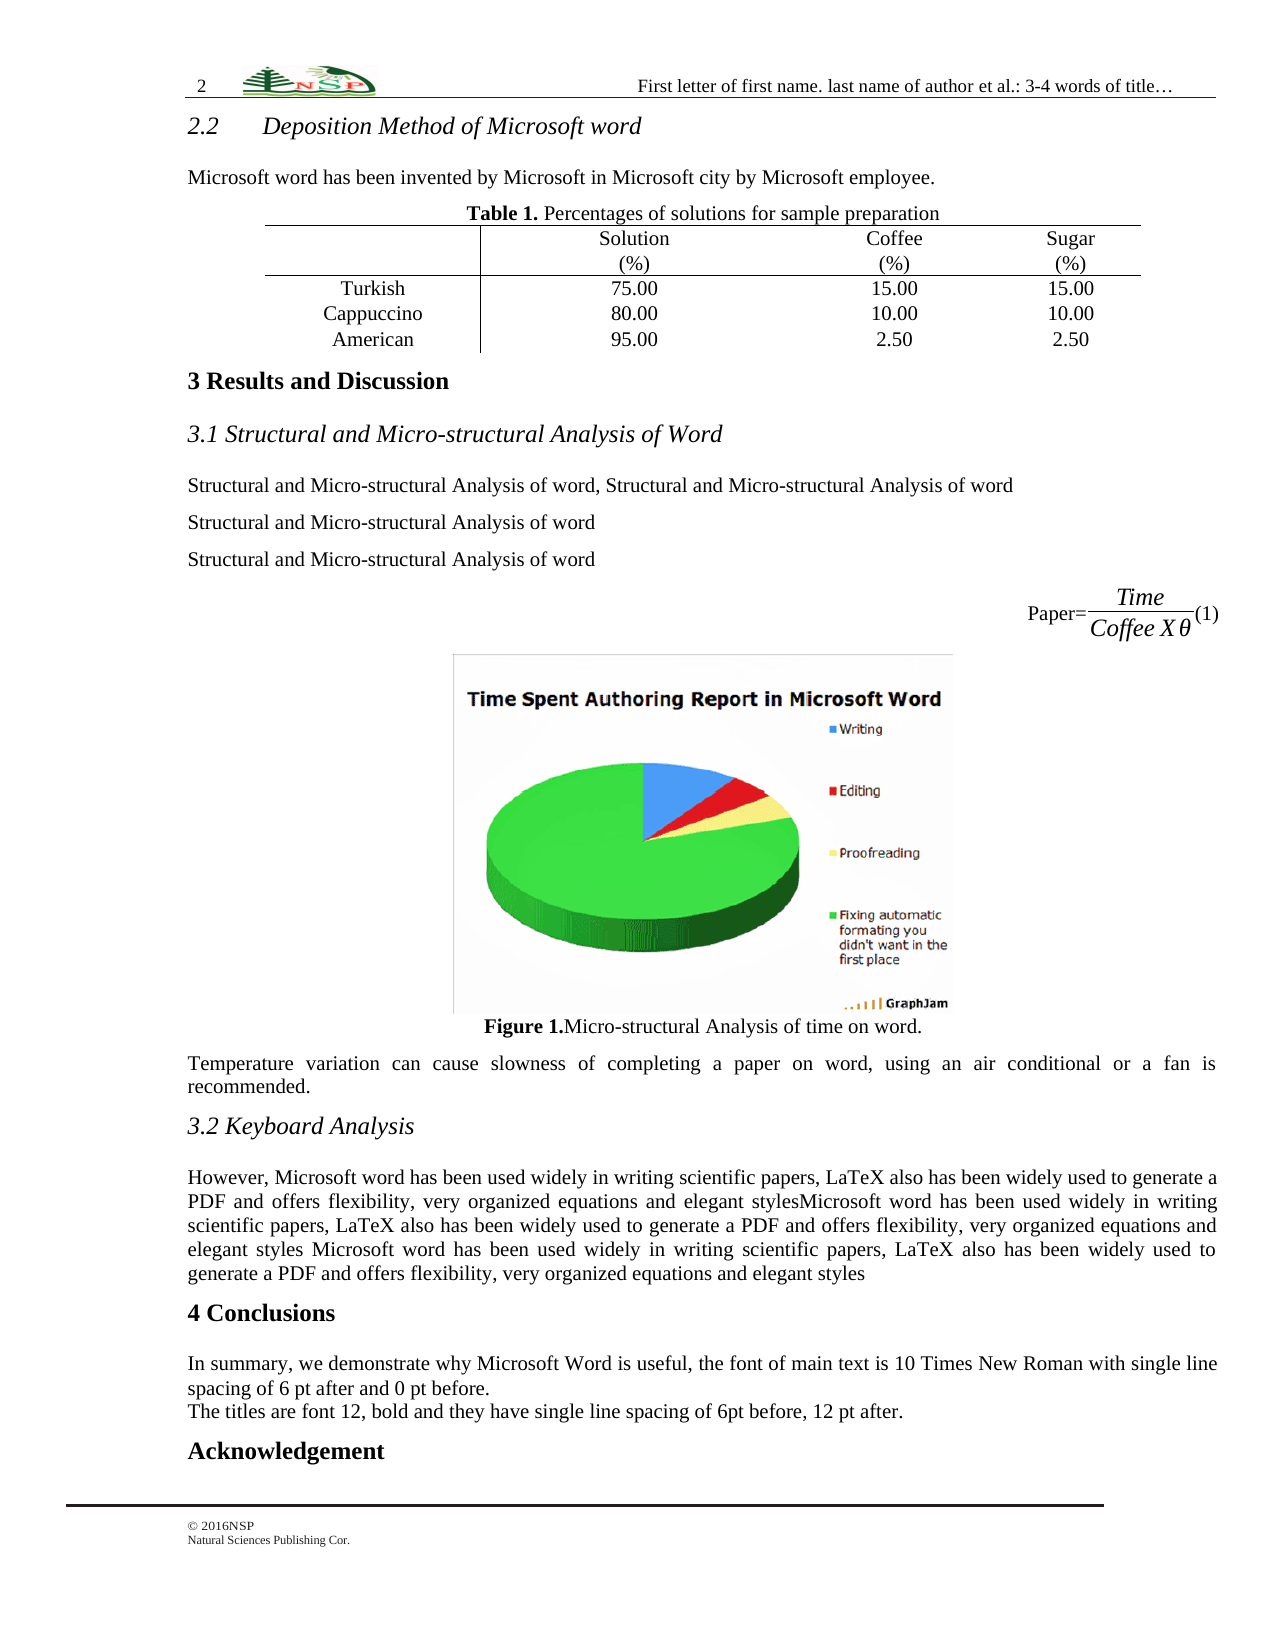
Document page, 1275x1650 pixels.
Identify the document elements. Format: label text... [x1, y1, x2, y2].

text Paper=(1) [187, 583, 1219, 642]
table_cell 2.50 [788, 327, 1000, 353]
picture [242, 65, 378, 97]
table_header [265, 226, 480, 274]
table_header Solution (%) [481, 226, 788, 274]
table_cell Cappuccino [265, 301, 480, 327]
table_header Sugar (%) [1000, 226, 1141, 274]
table_cell 80.00 [481, 301, 788, 327]
table_cell 2.50 [1000, 327, 1141, 353]
text Figure 1.Micro-structural Analysis of time on word. [187, 1014, 1219, 1038]
text Structural and Micro-structural Analysis of word [187, 510, 1219, 534]
text The titles are font 12, bold and they have single line spacing of 6pt before, 12 pt after. [187, 1399, 1219, 1423]
list Deposition Method of Microsoft word [187, 111, 1219, 140]
text 3 Results and Discussion [187, 366, 1219, 394]
text In summary, we demonstrate why Microsoft Word is useful, the font of main text is 10 Times New Roman with single line spacing of 6 pt after and 0 pt before. [187, 1351, 1219, 1399]
picture [453, 654, 954, 1014]
text 4 Conclusions [187, 1298, 1219, 1326]
text However, Microsoft word has been used widely in writing scientific papers, LaTeX also has been widely used to generate a PDF and offers flexibility, very organized equations and elegant stylesMicrosoft word has been used widely in writing scientific papers, LaTeX also has been widely used to generate a PDF and offers flexibility, very organized equations and elegant styles Microsoft word has been used widely in writing scientific papers, LaTeX also has been widely used to generate a PDF and offers flexibility, very organized equations and elegant styles [187, 1165, 1219, 1285]
table_cell 15.00 [788, 276, 1000, 301]
text Table 1. Percentages of solutions for sample preparation [187, 201, 1219, 225]
text Structural and Micro-structural Analysis of word, Structural and Micro-structural Analysis of word [187, 473, 1219, 497]
text 3.2 Keyboard Analysis [187, 1111, 1219, 1140]
table_cell 10.00 [1000, 301, 1141, 327]
text Microsoft word has been invented by Microsoft in Microsoft city by Microsoft employee. [187, 165, 1219, 189]
table_cell American [265, 327, 480, 353]
table_cell 15.00 [1000, 276, 1141, 301]
table_header Coffee (%) [788, 226, 1000, 274]
table_cell 75.00 [481, 276, 788, 301]
text Temperature variation can cause slowness of completing a paper on word, using an air conditional or a fan is recommended. [187, 1050, 1219, 1098]
table_cell 95.00 [481, 327, 788, 353]
text Structural and Micro-structural Analysis of word [187, 546, 1219, 571]
text 3.1 Structural and Micro-structural Analysis of Word [187, 419, 1219, 448]
table_cell Turkish [265, 276, 480, 301]
table_cell 10.00 [788, 301, 1000, 327]
text Acknowledgement [187, 1436, 1219, 1465]
